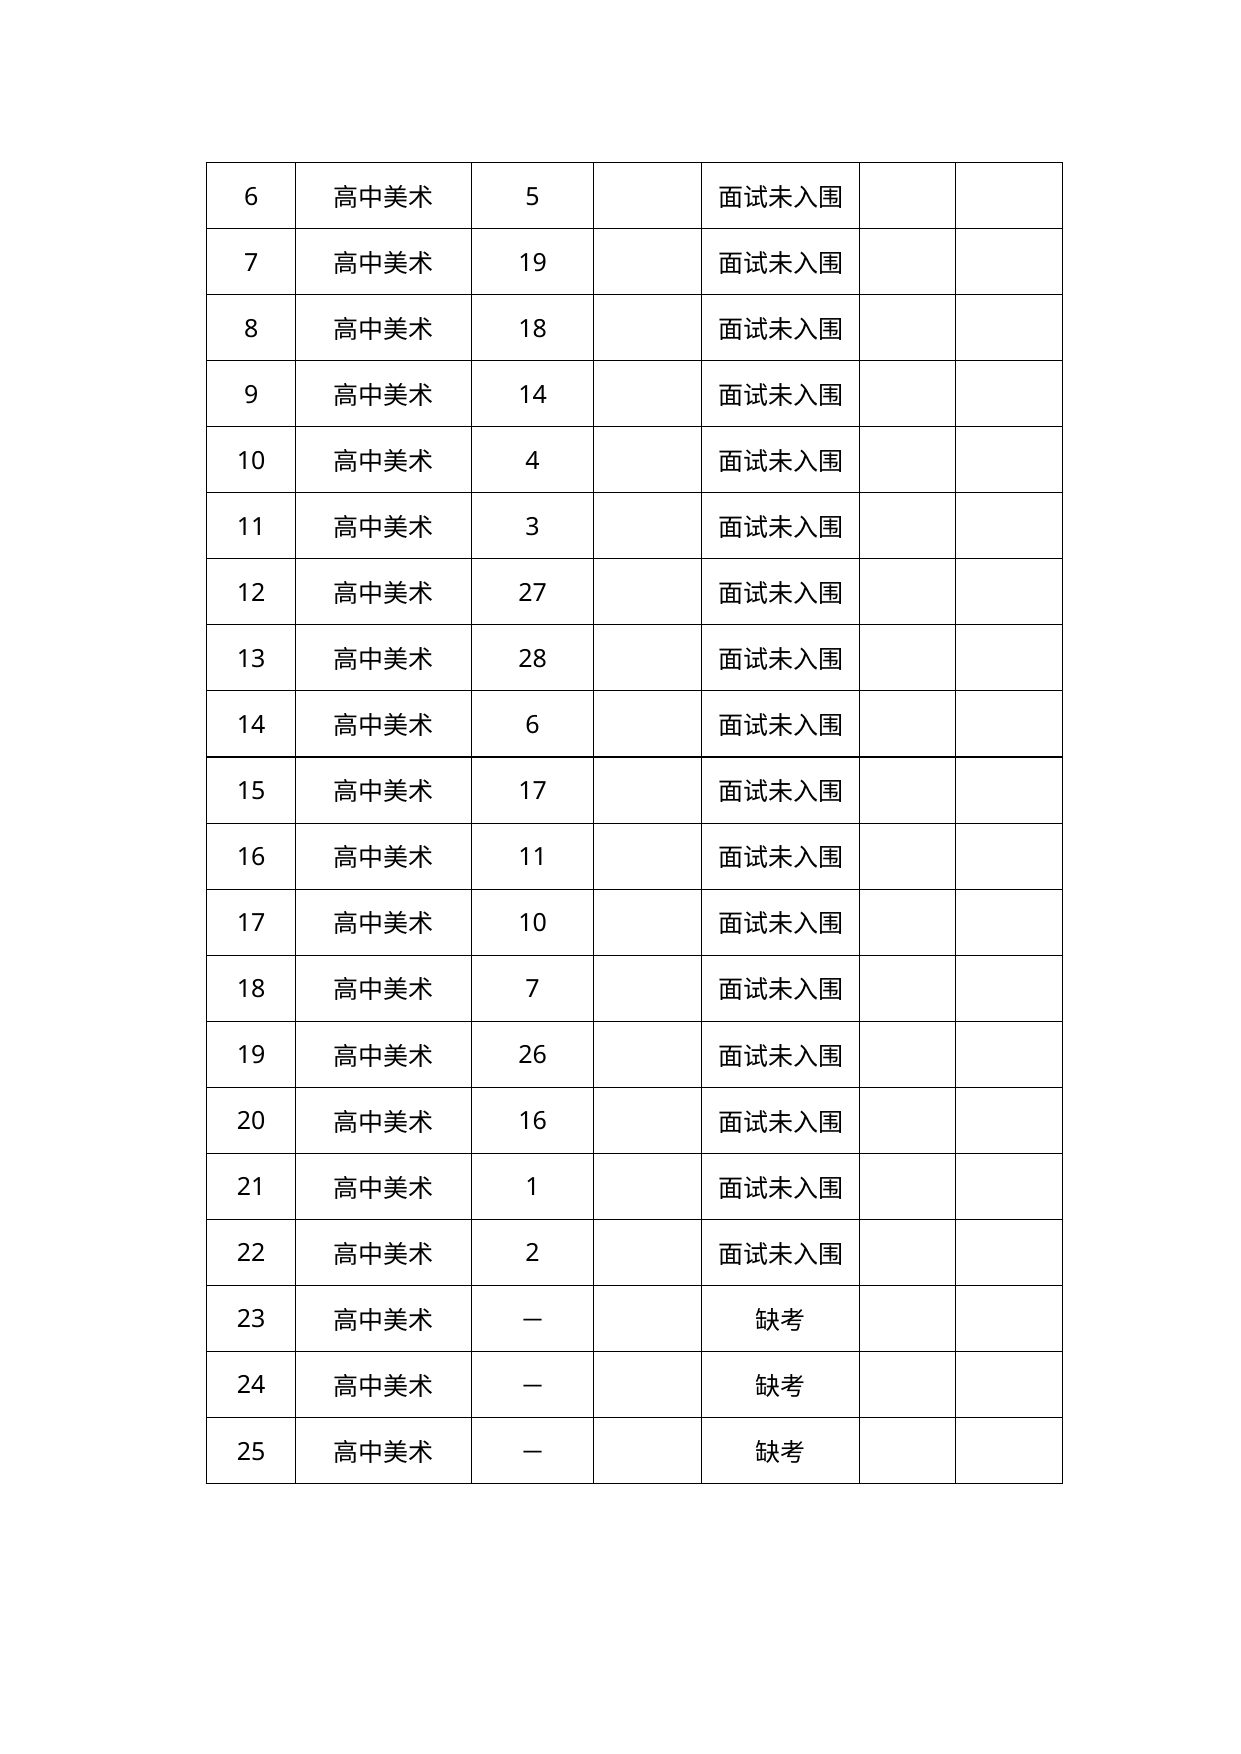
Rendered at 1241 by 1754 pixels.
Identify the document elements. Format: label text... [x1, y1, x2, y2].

table_cell [860, 1088, 955, 1153]
table_cell 面试未入围 [702, 229, 859, 294]
table_cell 高中美术 [296, 1022, 471, 1087]
table_cell [956, 1352, 1062, 1417]
table_cell 高中美术 [296, 1220, 471, 1285]
table_cell 面试未入围 [702, 1022, 859, 1087]
table_cell 高中美术 [296, 625, 471, 690]
table_cell [594, 229, 701, 294]
table_cell 19 [207, 1022, 295, 1087]
table_cell 高中美术 [296, 890, 471, 954]
table_cell － [472, 1286, 593, 1351]
table_cell 16 [472, 1088, 593, 1153]
table_cell 面试未入围 [702, 824, 859, 888]
table_cell [956, 559, 1062, 624]
table_cell [860, 295, 955, 360]
table_cell 11 [207, 493, 295, 558]
table_cell [956, 1088, 1062, 1153]
table_cell 面试未入围 [702, 758, 859, 822]
table_cell 1 [472, 1154, 593, 1219]
table_cell [956, 824, 1062, 888]
table_cell 24 [207, 1352, 295, 1417]
table_cell 3 [472, 493, 593, 558]
table_cell 高中美术 [296, 493, 471, 558]
table_cell [594, 1418, 701, 1483]
table_cell [594, 1220, 701, 1285]
table_cell [594, 1286, 701, 1351]
table_cell [956, 625, 1062, 690]
table_cell [956, 361, 1062, 426]
table_cell [860, 1022, 955, 1087]
table_cell [594, 493, 701, 558]
table_cell 面试未入围 [702, 295, 859, 360]
table_cell 17 [472, 758, 593, 822]
table_cell [956, 229, 1062, 294]
table_cell 高中美术 [296, 229, 471, 294]
table_cell 高中美术 [296, 824, 471, 888]
table_cell 10 [472, 890, 593, 954]
table_cell 25 [207, 1418, 295, 1483]
table_cell 15 [207, 758, 295, 822]
table_cell [860, 1352, 955, 1417]
table_cell 27 [472, 559, 593, 624]
table_cell 面试未入围 [702, 890, 859, 954]
table_cell 6 [472, 691, 593, 756]
table_cell 高中美术 [296, 163, 471, 228]
table_cell 7 [472, 956, 593, 1021]
table_cell 面试未入围 [702, 691, 859, 756]
table_cell [956, 956, 1062, 1021]
table_cell [594, 1352, 701, 1417]
table_cell [860, 890, 955, 954]
table_cell [956, 493, 1062, 558]
table_cell 28 [472, 625, 593, 690]
table_cell 6 [207, 163, 295, 228]
table_cell － [472, 1418, 593, 1483]
table_cell [956, 1220, 1062, 1285]
table_cell 高中美术 [296, 361, 471, 426]
table_cell 高中美术 [296, 956, 471, 1021]
table_cell 面试未入围 [702, 493, 859, 558]
table_cell 12 [207, 559, 295, 624]
table_cell [956, 691, 1062, 756]
table_cell 面试未入围 [702, 1220, 859, 1285]
table_cell 22 [207, 1220, 295, 1285]
table_cell [594, 956, 701, 1021]
table_cell 18 [472, 295, 593, 360]
table_cell 面试未入围 [702, 163, 859, 228]
table_cell [594, 824, 701, 888]
table_cell 高中美术 [296, 1418, 471, 1483]
table_cell 16 [207, 824, 295, 888]
table_cell 5 [472, 163, 593, 228]
table_cell 13 [207, 625, 295, 690]
table_cell 面试未入围 [702, 559, 859, 624]
table_cell 缺考 [702, 1286, 859, 1351]
table_cell 面试未入围 [702, 1088, 859, 1153]
table_cell [860, 625, 955, 690]
table_cell [956, 295, 1062, 360]
table_cell [594, 427, 701, 492]
table_cell 7 [207, 229, 295, 294]
table_cell 面试未入围 [702, 427, 859, 492]
table_cell 21 [207, 1154, 295, 1219]
table_cell [956, 1286, 1062, 1351]
table_cell 23 [207, 1286, 295, 1351]
table_cell 缺考 [702, 1418, 859, 1483]
table_cell [594, 890, 701, 954]
table_cell [860, 758, 955, 822]
table_cell [956, 1418, 1062, 1483]
table_cell 14 [207, 691, 295, 756]
table_cell [860, 427, 955, 492]
table_cell 高中美术 [296, 295, 471, 360]
table_cell 19 [472, 229, 593, 294]
table_cell [860, 691, 955, 756]
table_cell 18 [207, 956, 295, 1021]
table_cell [860, 824, 955, 888]
table_cell 26 [472, 1022, 593, 1087]
table_cell [594, 758, 701, 822]
table_cell [860, 493, 955, 558]
table_cell [594, 361, 701, 426]
table_cell 14 [472, 361, 593, 426]
table_cell [860, 559, 955, 624]
table_cell 高中美术 [296, 758, 471, 822]
table_cell [956, 427, 1062, 492]
table_cell [956, 163, 1062, 228]
table_cell 2 [472, 1220, 593, 1285]
table_cell [956, 890, 1062, 954]
table_cell 20 [207, 1088, 295, 1153]
table_cell 8 [207, 295, 295, 360]
table_cell 9 [207, 361, 295, 426]
table_cell 10 [207, 427, 295, 492]
table_cell [860, 1220, 955, 1285]
table_cell [594, 1154, 701, 1219]
table_cell 高中美术 [296, 1286, 471, 1351]
table_cell [860, 1418, 955, 1483]
table_cell [594, 1022, 701, 1087]
table_cell 面试未入围 [702, 956, 859, 1021]
table_cell 高中美术 [296, 1088, 471, 1153]
table_cell 缺考 [702, 1352, 859, 1417]
table_cell 高中美术 [296, 1154, 471, 1219]
table_cell 面试未入围 [702, 625, 859, 690]
table_cell [860, 1154, 955, 1219]
table_cell [956, 1022, 1062, 1087]
table_cell 高中美术 [296, 691, 471, 756]
table_cell [860, 229, 955, 294]
table_cell [594, 691, 701, 756]
table_cell [860, 361, 955, 426]
table_cell 11 [472, 824, 593, 888]
table_cell [956, 1154, 1062, 1219]
table_cell [956, 758, 1062, 822]
table_cell 高中美术 [296, 559, 471, 624]
table_cell 4 [472, 427, 593, 492]
table_cell 高中美术 [296, 1352, 471, 1417]
table_cell [860, 163, 955, 228]
table_cell [594, 559, 701, 624]
table_cell [594, 625, 701, 690]
table_cell [594, 1088, 701, 1153]
table_cell [594, 163, 701, 228]
table_cell [860, 1286, 955, 1351]
table_cell 高中美术 [296, 427, 471, 492]
table_cell [594, 295, 701, 360]
table_cell 面试未入围 [702, 1154, 859, 1219]
table_cell [860, 956, 955, 1021]
table_cell － [472, 1352, 593, 1417]
table_cell 面试未入围 [702, 361, 859, 426]
table_cell 17 [207, 890, 295, 954]
